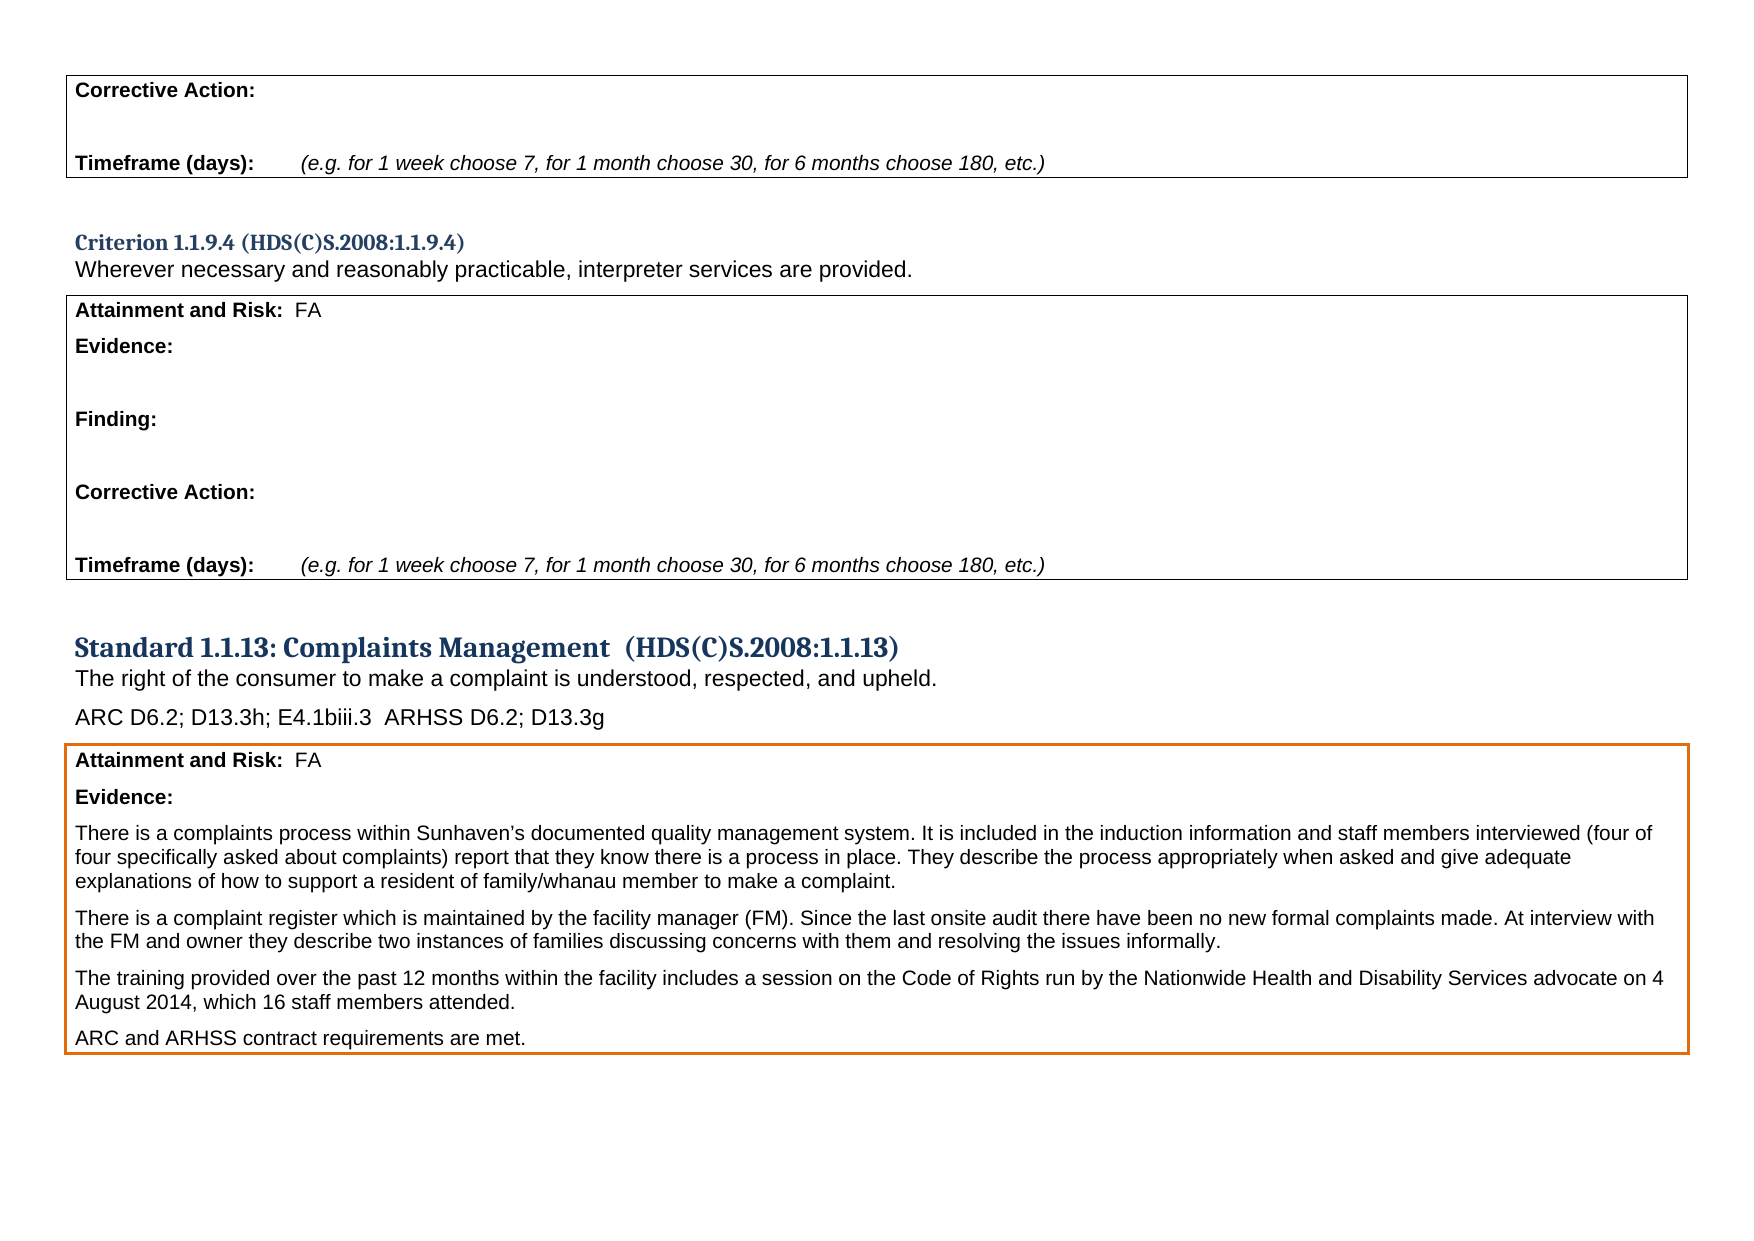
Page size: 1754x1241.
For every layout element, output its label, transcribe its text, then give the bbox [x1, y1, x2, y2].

subtitle Criterion 1.1.9.4 (HDS(C)S.2008:1.1.9.4) [75, 229, 1679, 256]
text Timeframe (days): (e.g. for 1 week choose 7, for 1 month choose 30, for 6 months choose 180, etc.) [67, 148, 1687, 177]
text Corrective Action: [67, 76, 1687, 102]
text There is a complaint register which is maintained by the facility manager (FM). Since the last onsite audit there have been no new formal complaints made. At interview with the FM and owner they describe two instances of families discussing concerns with them and resolving the issues informally. [67, 900, 1687, 953]
text Timeframe (days): (e.g. for 1 week choose 7, for 1 month choose 30, for 6 months choose 180, etc.) [67, 550, 1687, 579]
text ARC D6.2; D13.3h; E4.1biii.3 ARHSS D6.2; D13.3g [75, 704, 1679, 730]
subtitle Standard 1.1.13: Complaints Management (HDS(C)S.2008:1.1.13) [75, 632, 1679, 665]
text Wherever necessary and reasonably practicable, interpreter services are provided. [75, 256, 1679, 282]
text There is a complaints process within Sunhaven’s documented quality management system. It is included in the induction information and staff members interviewed (four of four specifically asked about complaints) report that they know there is a process in place. They describe the process appropriately when asked and give adequate explanations of how to support a resident of family/whanau member to make a complaint. [67, 816, 1687, 893]
text Evidence: [67, 779, 1687, 808]
text Attainment and Risk: FA [67, 746, 1687, 772]
text Corrective Action: [67, 477, 1687, 504]
text ARC and ARHSS contract requirements are met. [67, 1021, 1687, 1052]
text Finding: [67, 404, 1687, 431]
text The right of the consumer to make a complaint is understood, respected, and upheld. [75, 665, 1679, 692]
text Attainment and Risk: FA [67, 296, 1687, 321]
text Evidence: [67, 331, 1687, 358]
text The training provided over the past 12 months within the facility includes a session on the Code of Rights run by the Nationwide Health and Disability Services advocate on 4 August 2014, which 16 staff members attended. [67, 961, 1687, 1014]
